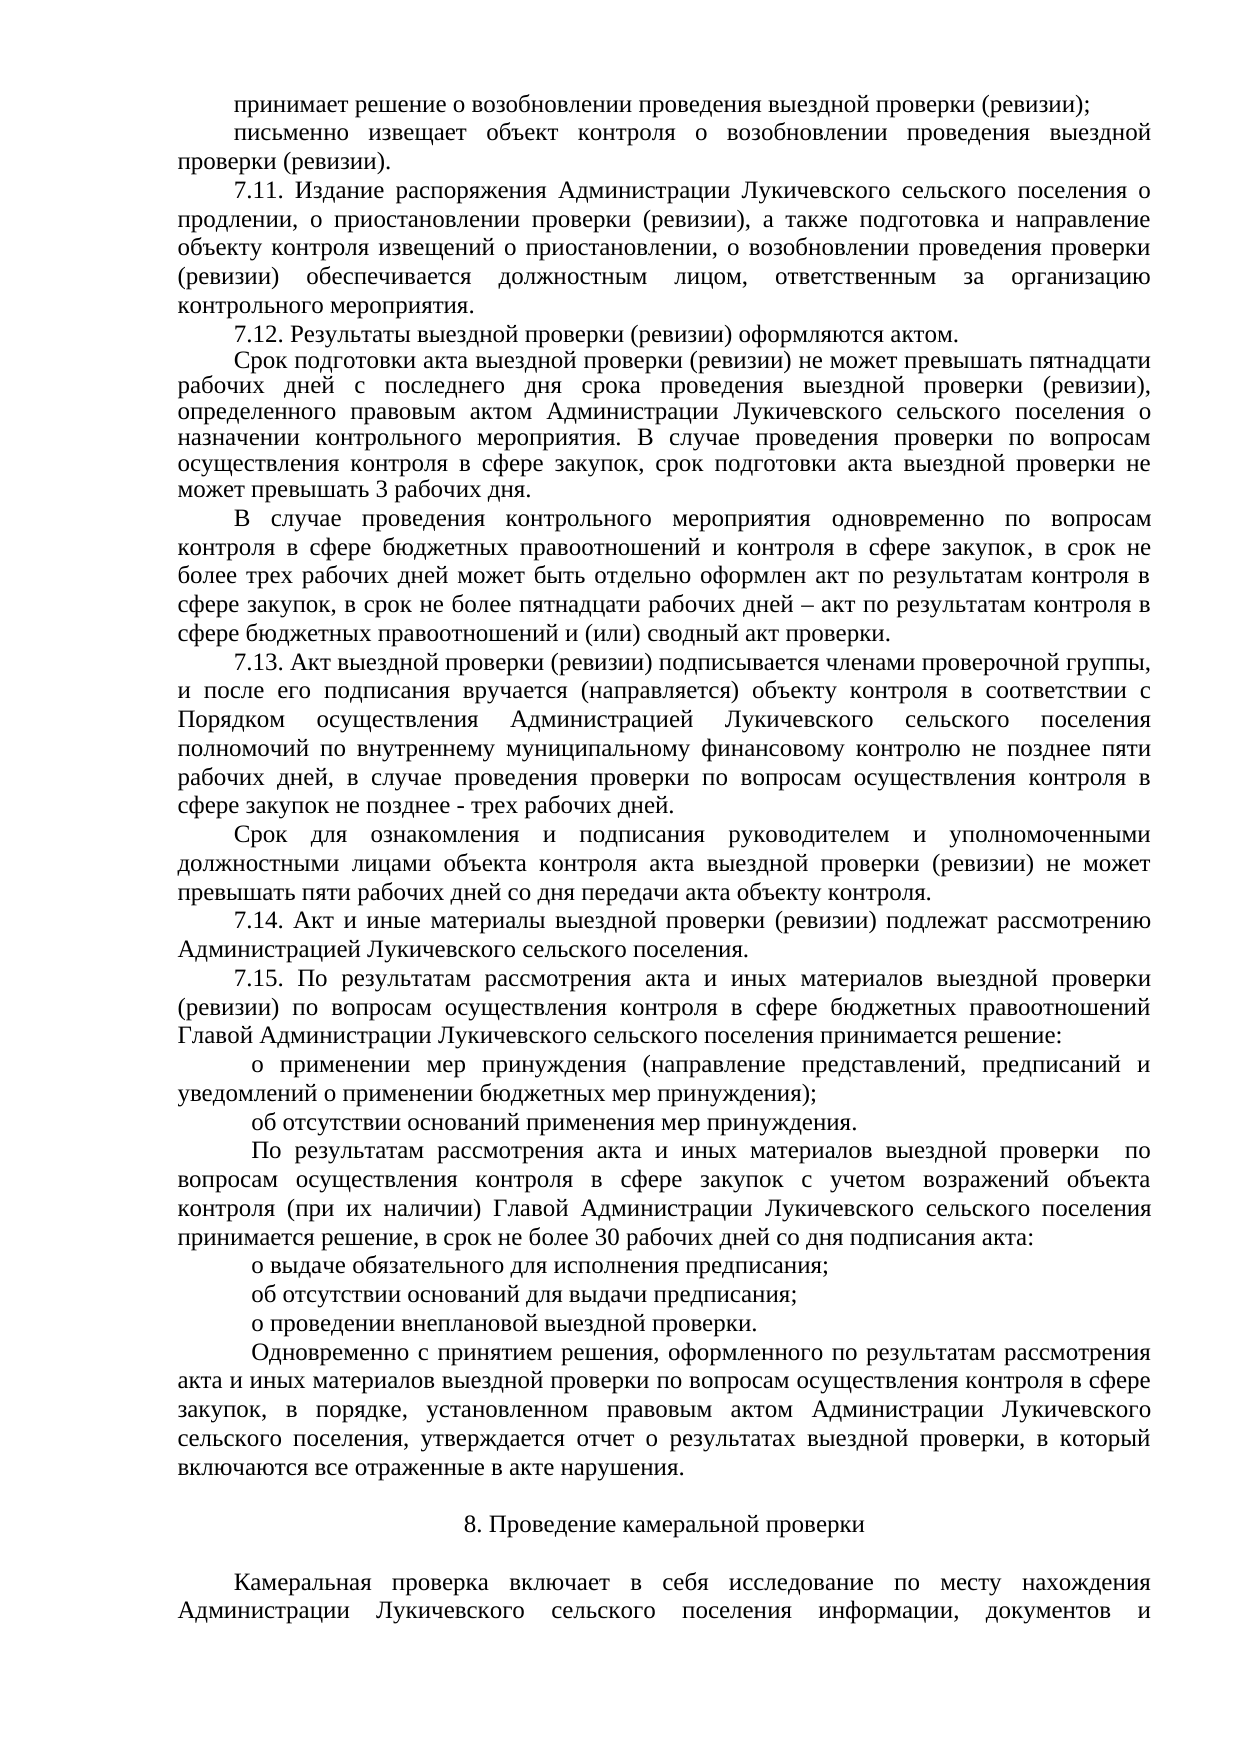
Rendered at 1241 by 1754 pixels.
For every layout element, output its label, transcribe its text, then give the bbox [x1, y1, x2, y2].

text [177, 1567, 1152, 1624]
text об отсутствии оснований для выдачи предписания; [177, 1279, 1152, 1308]
text 7.15. По результатам рассмотрения акта и иных материалов выездной проверки (ревизии) по вопросам осуществления контроля в сфере бюджетных правоотношений Главой Администрации Лукичевского сельского поселения принимается решение: [177, 963, 1152, 1049]
text 7.11. Издание распоряжения Администрации Лукичевского сельского поселения о продлении, о приостановлении проверки (ревизии), а также подготовка и направление объекту контроля извещений о приостановлении, о возобновлении проведения проверки (ревизии) обеспечивается должностным лицом, ответственным за организацию контрольного мероприятия. [177, 175, 1152, 319]
text Срок подготовки акта выездной проверки (ревизии) не может превышать пятнадцати рабочих дней с последнего дня срока проведения выездной проверки (ревизии), определенного правовым актом Администрации Лукичевского сельского поселения о назначении контрольного мероприятия. В случае проведения проверки по вопросам осуществления контроля в сфере закупок, срок подготовки акта выездной проверки не может превышать 3 рабочих дня. [177, 347, 1152, 503]
text принимает решение о возобновлении проведения выездной проверки (ревизии); [177, 89, 1152, 117]
text Одновременно с принятием решения, оформленного по результатам рассмотрения акта и иных материалов выездной проверки по вопросам осуществления контроля в сфере закупок, в порядке, установленном правовым актом Администрации Лукичевского сельского поселения, утверждается отчет о результатах выездной проверки, в который включаются все отраженные в акте нарушения. [177, 1337, 1152, 1480]
text об отсутствии оснований применения мер принуждения. [177, 1107, 1152, 1135]
text 7.14. Акт и иные материалы выездной проверки (ревизии) подлежат рассмотрению Администрацией Лукичевского сельского поселения. [177, 905, 1152, 963]
text 7.13. Акт выездной проверки (ревизии) подписывается членами проверочной группы, и после его подписания вручается (направляется) объекту контроля в соответствии с Порядком осуществления Администрацией Лукичевского сельского поселения полномочий по внутреннему муниципальному финансовому контролю не позднее пяти рабочих дней, в случае проведения проверки по вопросам осуществления контроля в сфере закупок не позднее - трех рабочих дней. [177, 647, 1152, 819]
text По результатам рассмотрения акта и иных материалов выездной проверки по вопросам осуществления контроля в сфере закупок с учетом возражений объекта контроля (при их наличии) Главой Администрации Лукичевского сельского поселения принимается решение, в срок не более 30 рабочих дней со дня подписания акта: [177, 1135, 1152, 1250]
text письменно извещает объект контроля о возобновлении проведения выездной проверки (ревизии). [177, 117, 1152, 175]
text о применении мер принуждения (направление представлений, предписаний и уведомлений о применении бюджетных мер принуждения); [177, 1049, 1152, 1107]
title 8. Проведение камеральной проверки [177, 1509, 1152, 1538]
text 7.12. Результаты выездной проверки (ревизии) оформляются актом. [177, 319, 1152, 347]
text о проведении внеплановой выездной проверки. [177, 1308, 1152, 1337]
text Срок для ознакомления и подписания руководителем и уполномоченными должностными лицами объекта контроля акта выездной проверки (ревизии) не может превышать пяти рабочих дней со дня передачи акта объекту контроля. [177, 819, 1152, 905]
text В случае проведения контрольного мероприятия одновременно по вопросам контроля в сфере бюджетных правоотношений и контроля в сфере закупок, в срок не более трех рабочих дней может быть отдельно оформлен акт по результатам контроля в сфере закупок, в срок не более пятнадцати рабочих дней – акт по результатам контроля в сфере бюджетных правоотношений и (или) сводный акт проверки. [177, 503, 1152, 647]
text о выдаче обязательного для исполнения предписания; [177, 1250, 1152, 1279]
